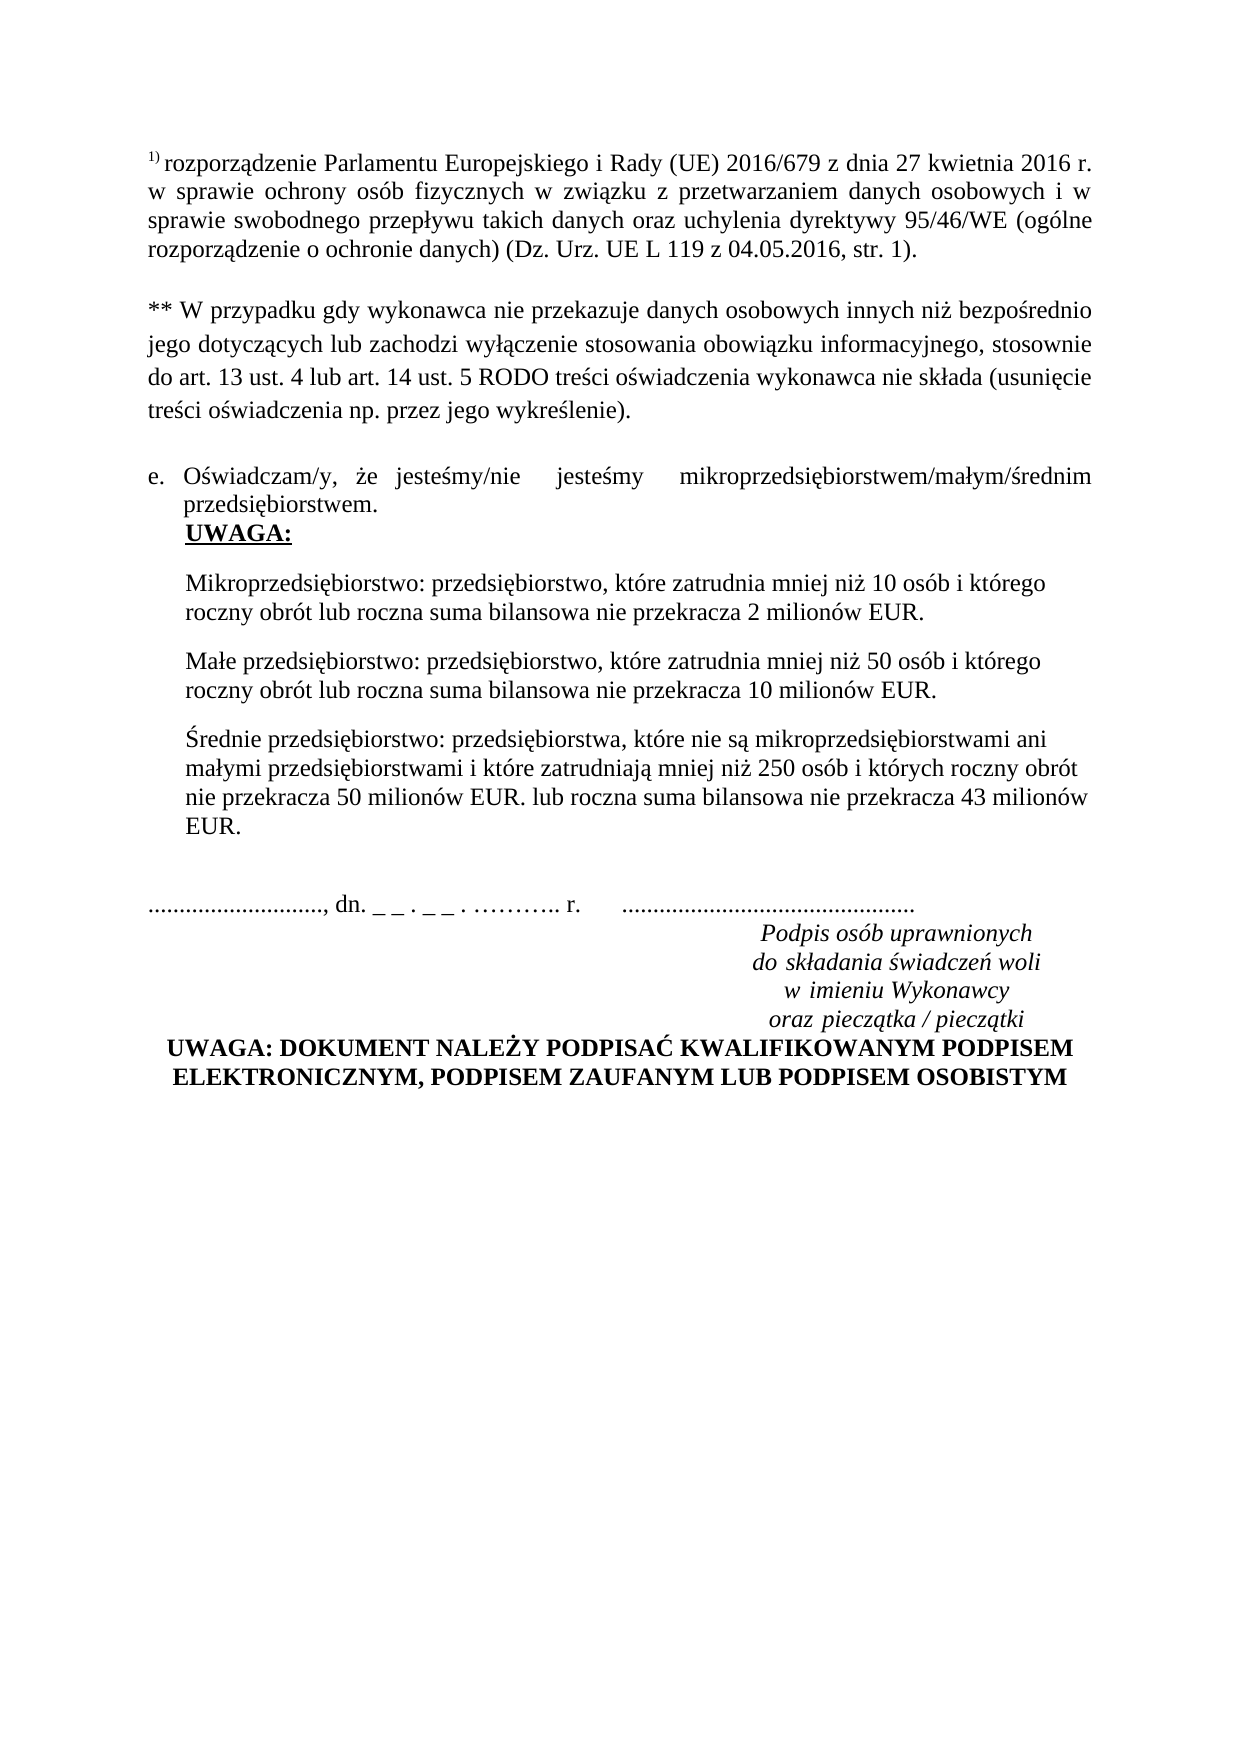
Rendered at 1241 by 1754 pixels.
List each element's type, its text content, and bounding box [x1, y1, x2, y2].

text UWAGA: [185, 518, 1093, 547]
list Oświadczam/y, że jesteśmy/nie jesteśmy mikroprzedsiębiorstwem/małym/średnim przedsiębiorstwem. [148, 461, 1093, 518]
text Mikroprzedsiębiorstwo: przedsiębiorstwo, które zatrudnia mniej niż 10 osób i którego roczny obrót lub roczna suma bilansowa nie przekracza 2 milionów EUR. [185, 568, 1093, 625]
text Małe przedsiębiorstwo: przedsiębiorstwo, które zatrudnia mniej niż 50 osób i którego roczny obrót lub roczna suma bilansowa nie przekracza 10 milionów EUR. [185, 646, 1093, 704]
text Podpis osób uprawnionych do składania świadczeń woli w imieniu Wykonawcy oraz pieczątka / pieczątki [710, 918, 1085, 1033]
text 1) rozporządzenie Parlamentu Europejskiego i Rady (UE) 2016/679 z dnia 27 kwietnia 2016 r. w sprawie ochrony osób fizycznych w związku z przetwarzaniem danych osobowych i w sprawie swobodnego przepływu takich danych oraz uchylenia dyrektywy 95/46/WE (ogólne rozporządzenie o ochronie danych) (Dz. Urz. UE L 119 z 04.05.2016, str. 1). [148, 148, 1093, 263]
text Średnie przedsiębiorstwo: przedsiębiorstwa, które nie są mikroprzedsiębiorstwami ani małymi przedsiębiorstwami i które zatrudniają mniej niż 250 osób i których roczny obrót nie przekracza 50 milionów EUR. lub roczna suma bilansowa nie przekracza 43 milionów EUR. [185, 724, 1093, 839]
text ** W przypadku gdy wykonawca nie przekazuje danych osobowych innych niż bezpośrednio jego dotyczących lub zachodzi wyłączenie stosowania obowiązku informacyjnego, stosownie do art. 13 ust. 4 lub art. 14 ust. 5 RODO treści oświadczenia wykonawca nie składa (usunięcie treści oświadczenia np. przez jego wykreślenie). [148, 296, 1093, 423]
text UWAGA: DOKUMENT NALEŻY PODPISAĆ KWALIFIKOWANYM PODPISEM ELEKTRONICZNYM, PODPISEM ZAUFANYM LUB PODPISEM OSOBISTYM [148, 1033, 1093, 1090]
text ............................, dn. _ _ . _ _ . ……….. r. ............................................... [148, 889, 1196, 918]
